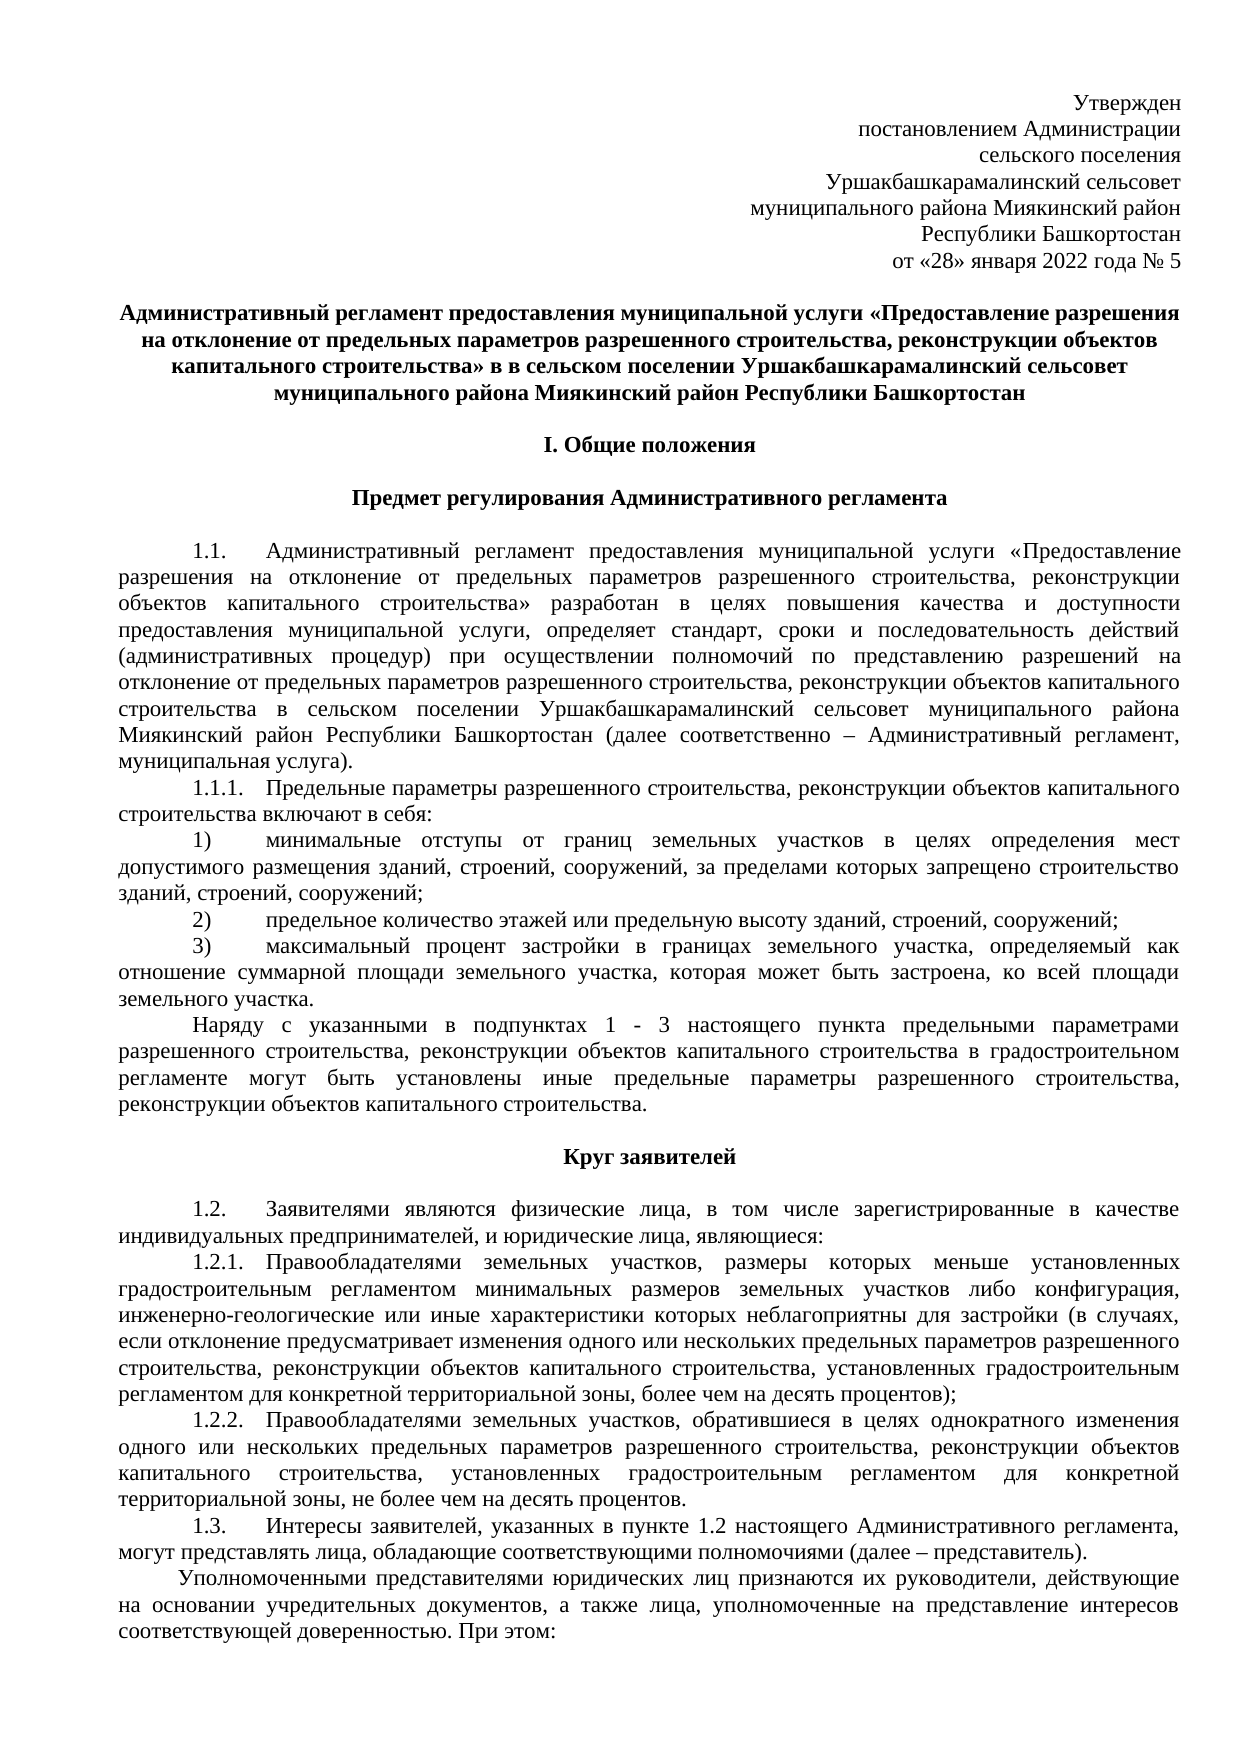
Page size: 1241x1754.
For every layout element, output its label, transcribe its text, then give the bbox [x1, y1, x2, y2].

list Административный регламент предоставления муниципальной услуги «Предоставление разрешения на отклонение от предельных параметров разрешенного строительства, реконструкции объектов капитального строительства» разработан в целях повышения качества и доступности предоставления муниципальной услуги, определяет стандарт, сроки и последовательность действий (административных процедур) при осуществлении полномочий по представлению разрешений на отклонение от предельных параметров разрешенного строительства, реконструкции объектов капитального строительства в сельском поселении Уршакбашкарамалинский сельсовет муниципального района Миякинский район Республики Башкортостан (далее соответственно – Административный регламент, муниципальная услуга). [118, 537, 1181, 774]
text Предмет регулирования Административного регламента [118, 484, 1181, 510]
list Наряду с указанными в подпунктах 1 - 3 настоящего пункта предельными параметрами разрешенного строительства, реконструкции объектов капитального строительства в градостроительном регламенте могут быть установлены иные предельные параметры разрешенного строительства, реконструкции объектов капитального строительства. [118, 1011, 1181, 1116]
text от «28» января 2022 года № 5 [118, 247, 1181, 273]
list Уполномоченными представителями юридических лиц признаются их руководители, действующие на основании учредительных документов, а также лица, уполномоченные на представление интересов соответствующей доверенностью. При этом: [118, 1564, 1181, 1643]
text Утвержден [118, 89, 1181, 115]
list минимальные отступы от границ земельных участков в целях определения мест допустимого размещения зданий, строений, сооружений, за пределами которых запрещено строительство зданий, строений, сооружений; [118, 827, 1181, 906]
text Административный регламент предоставления муниципальной услуги «Предоставление разрешения на отклонение от предельных параметров разрешенного строительства, реконструкции объектов капитального строительства» в в сельском поселении Уршакбашкарамалинский сельсовет муниципального района Миякинский район Республики Башкортостан [118, 299, 1181, 405]
text муниципального района Миякинский район [118, 194, 1181, 220]
text Республики Башкортостан [118, 220, 1181, 247]
list Круг заявителей [118, 1143, 1181, 1169]
text I. Общие положения [118, 431, 1181, 458]
list Заявителями являются физические лица, в том числе зарегистрированные в качестве индивидуальных предпринимателей, и юридические лица, являющиеся: [118, 1196, 1181, 1248]
list Интересы заявителей, указанных в пункте 1.2 настоящего Административного регламента, могут представлять лица, обладающие соответствующими полномочиями (далее – представитель). [118, 1512, 1181, 1564]
list Предельные параметры разрешенного строительства, реконструкции объектов капитального строительства включают в себя: [118, 774, 1181, 827]
text Уршакбашкарамалинский сельсовет [118, 168, 1181, 194]
list Правообладателями земельных участков, обратившиеся в целях однократного изменения одного или нескольких предельных параметров разрешенного строительства, реконструкции объектов капитального строительства, установленных градостроительным регламентом для конкретной территориальной зоны, не более чем на десять процентов. [118, 1406, 1181, 1512]
list Правообладателями земельных участков, размеры которых меньше установленных градостроительным регламентом минимальных размеров земельных участков либо конфигурация, инженерно-геологические или иные характеристики которых неблагоприятны для застройки (в случаях, если отклонение предусматривает изменения одного или нескольких предельных параметров разрешенного строительства, реконструкции объектов капитального строительства, установленных градостроительным регламентом для конкретной территориальной зоны, более чем на десять процентов); [118, 1248, 1181, 1406]
list максимальный процент застройки в границах земельного участка, определяемый как отношение суммарной площади земельного участка, которая может быть застроена, ко всей площади земельного участка. [118, 932, 1181, 1011]
text постановлением Администрации [118, 115, 1181, 141]
list предельное количество этажей или предельную высоту зданий, строений, сооружений; [118, 906, 1181, 932]
text сельского поселения [118, 141, 1181, 168]
